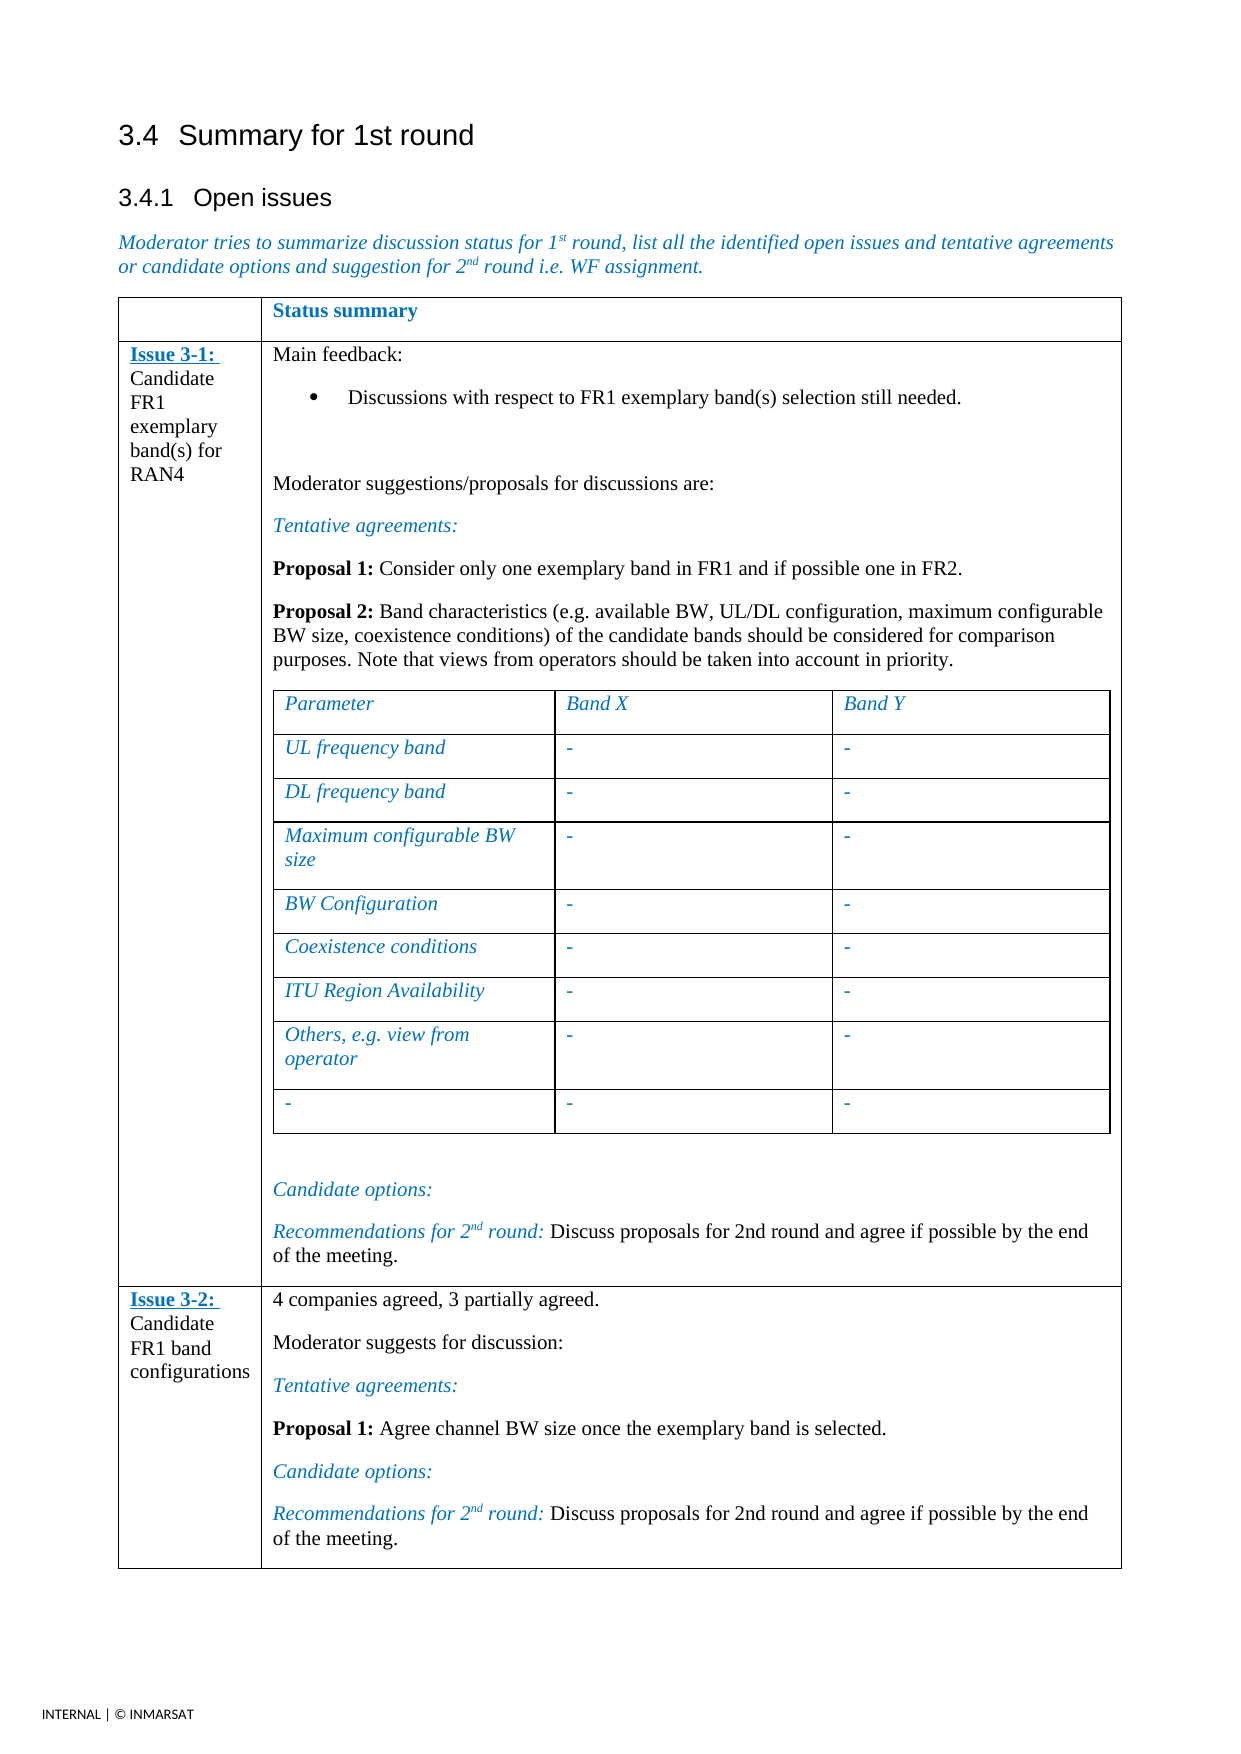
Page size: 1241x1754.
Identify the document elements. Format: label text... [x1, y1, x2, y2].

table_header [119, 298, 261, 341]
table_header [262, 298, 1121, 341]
subtitle Open issues [118, 183, 1122, 212]
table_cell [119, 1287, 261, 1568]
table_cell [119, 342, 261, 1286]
text Moderator tries to summarize discussion status for 1st round, list all the identified open issues and tentative agreements or candidate options and suggestion for 2nd round i.e. WF assignment. [118, 230, 1122, 278]
subtitle Summary for 1st round [118, 118, 1122, 152]
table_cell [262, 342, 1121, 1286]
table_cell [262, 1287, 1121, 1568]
